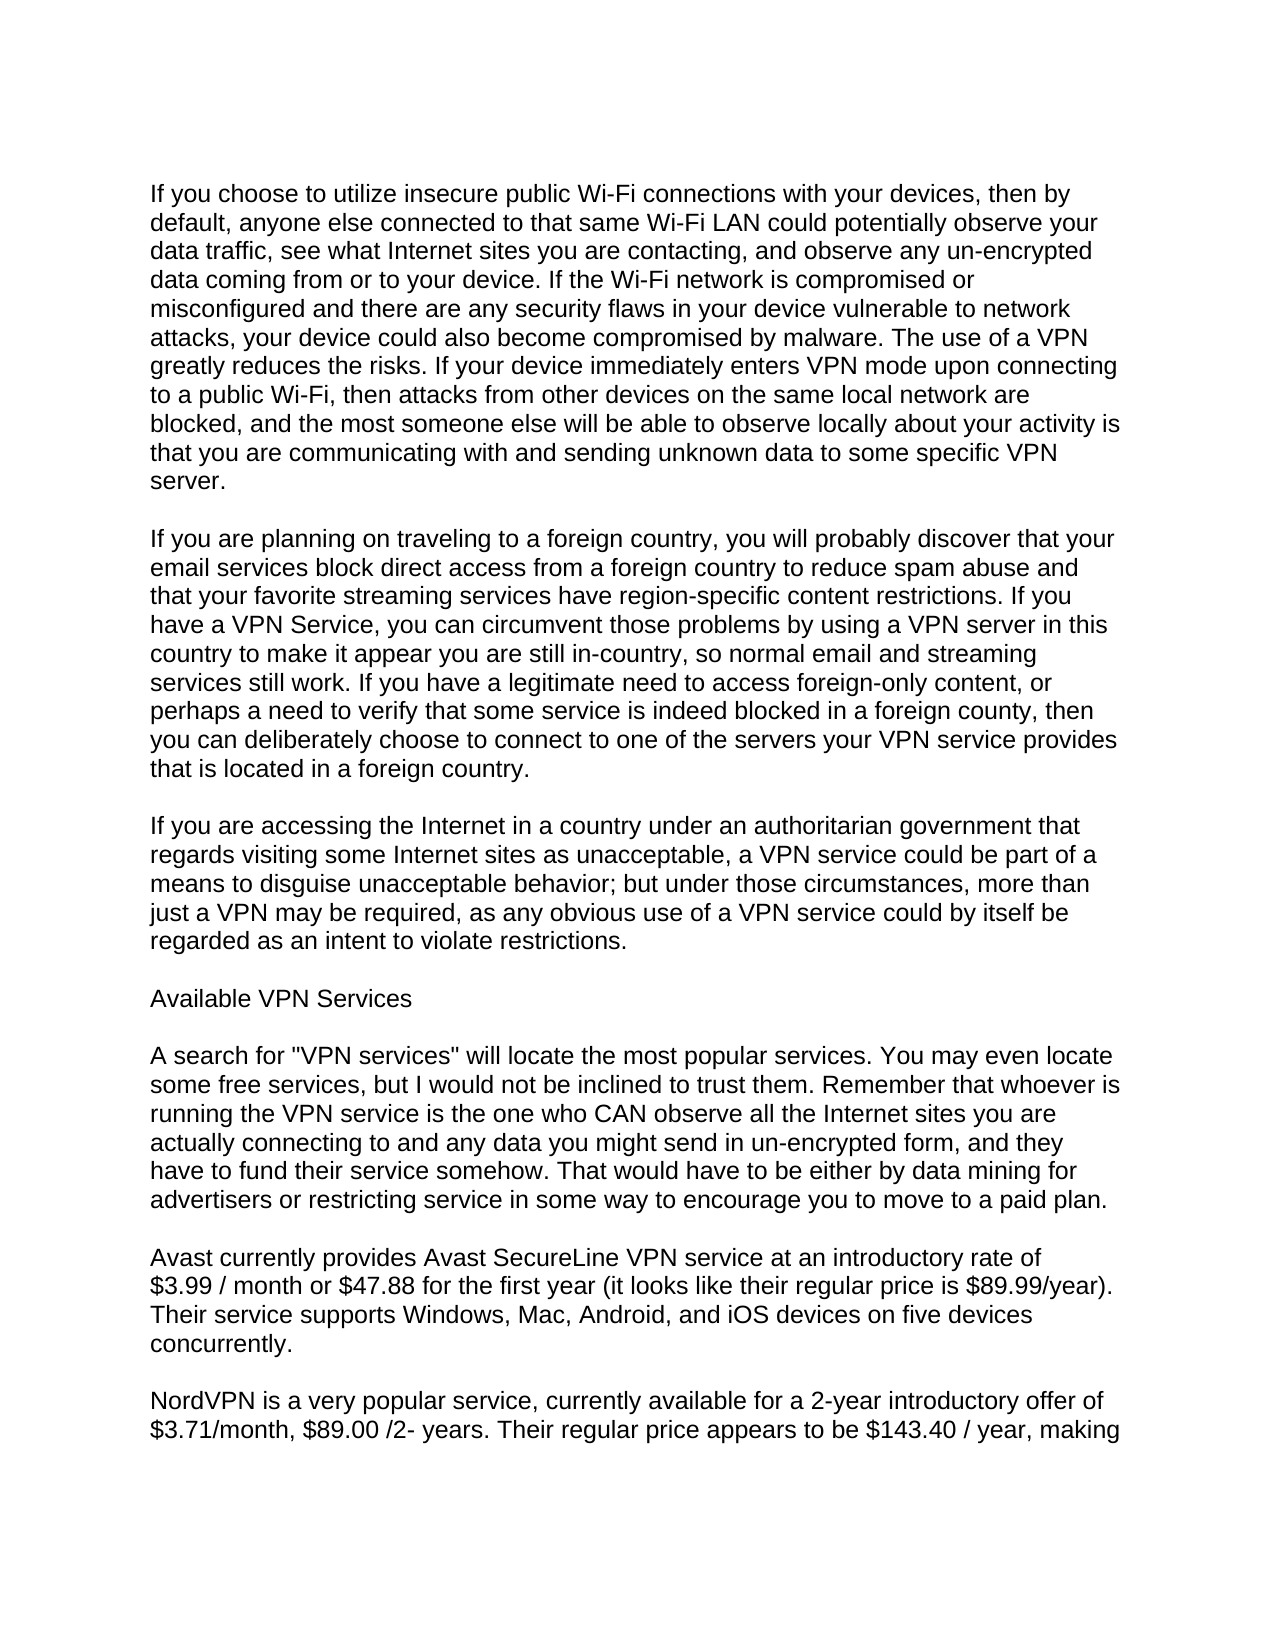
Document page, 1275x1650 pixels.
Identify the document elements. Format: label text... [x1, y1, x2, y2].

text Available VPN Services [150, 984, 1125, 1012]
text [150, 1386, 1125, 1444]
text If you choose to utilize insecure public Wi-Fi connections with your devices, then by default, anyone else connected to that same Wi-Fi LAN could potentially observe your data traffic, see what Internet sites you are contacting, and observe any un-encrypted data coming from or to your device. If the Wi-Fi network is compromised or misconfigured and there are any security flaws in your device vulnerable to network attacks, your device could also become compromised by malware. The use of a VPN greatly reduces the risks. If your device immediately enters VPN mode upon connecting to a public Wi-Fi, then attacks from other devices on the same local network are blocked, and the most someone else will be able to observe locally about your activity is that you are communicating with and sending unknown data to some specific VPN server. [150, 179, 1125, 495]
text Avast currently provides Avast SecureLine VPN service at an introductory rate of $3.99 / month or $47.88 for the first year (it looks like their regular price is $89.99/year). Their service supports Windows, Mac, Android, and iOS devices on five devices concurrently. [150, 1242, 1125, 1357]
text If you are planning on traveling to a foreign country, you will probably discover that your email services block direct access from a foreign country to reduce spam abuse and that your favorite streaming services have region-specific content restrictions. If you have a VPN Service, you can circumvent those problems by using a VPN server in this country to make it appear you are still in-country, so normal email and streaming services still work. If you have a legitimate need to access foreign-only content, or perhaps a need to verify that some service is indeed blocked in a foreign county, then you can deliberately choose to connect to one of the servers your VPN service provides that is located in a foreign country. [150, 524, 1125, 782]
text A search for "VPN services" will locate the most popular services. You may even locate some free services, but I would not be inclined to trust them. Remember that whoever is running the VPN service is the one who CAN observe all the Internet sites you are actually connecting to and any data you might send in un-encrypted form, and they have to fund their service somehow. That would have to be either by data mining for advertisers or restricting service in some way to encourage you to move to a paid plan. [150, 1041, 1125, 1214]
text If you are accessing the Internet in a country under an authoritarian government that regards visiting some Internet sites as unacceptable, a VPN service could be part of a means to disguise unacceptable behavior; but under those circumstances, more than just a VPN may be required, as any obvious use of a VPN service could by itself be regarded as an intent to violate restrictions. [150, 811, 1125, 955]
